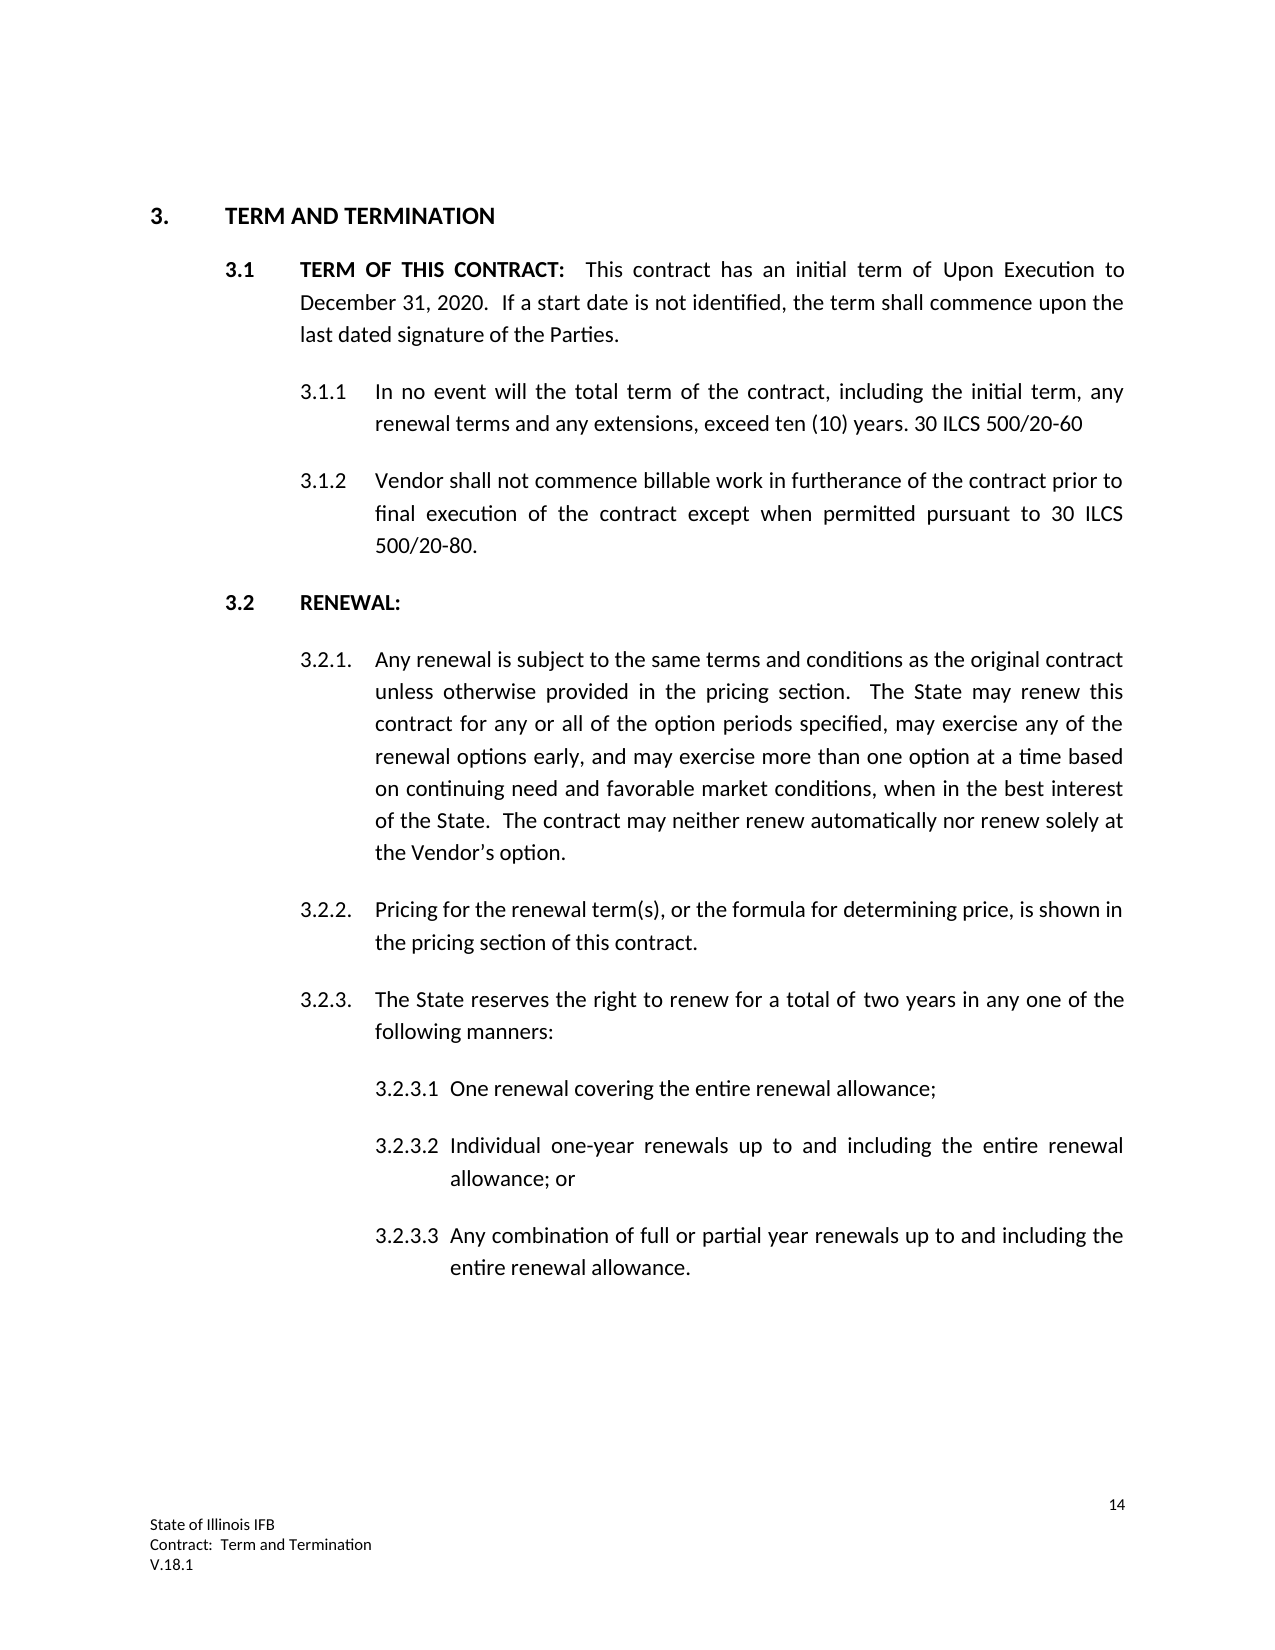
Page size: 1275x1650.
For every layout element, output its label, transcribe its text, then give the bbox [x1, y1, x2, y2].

list RENEWAL: [225, 588, 1125, 616]
list In no event will the total term of the contract, including the initial term, any renewal terms and any extensions, exceed ten (10) years. 30 ILCS 500/20-60 [300, 377, 1125, 437]
list Any renewal is subject to the same terms and conditions as the original contract unless otherwise provided in the pricing section. The State may renew this contract for any or all of the option periods specified, may exercise any of the renewal options early, and may exercise more than one option at a time based on continuing need and favorable market conditions, when in the best interest of the State. The contract may neither renew automatically nor renew solely at the Vendor’s option. [300, 645, 1125, 866]
list Any combination of full or partial year renewals up to and including the entire renewal allowance. [375, 1221, 1125, 1281]
list TERM OF THIS CONTRACT: This contract has an initial term of to . If a start date is not identified, the term shall commence upon the last dated signature of the Parties. [225, 256, 1125, 348]
list One renewal covering the entire renewal allowance; [375, 1074, 1125, 1102]
list Pricing for the renewal term(s), or the formula for determining price, is shown in the pricing section of this contract. [300, 896, 1125, 956]
list The State reserves the right to renew for a total of years in any one of the following manners: [300, 985, 1125, 1045]
list Vendor shall not commence billable work in furtherance of the contract prior to final execution of the contract except when permitted pursuant to 30 ILCS 500/20-80. [300, 466, 1125, 559]
list TERM AND TERMINATION [150, 200, 1125, 231]
list Individual one-year renewals up to and including the entire renewal allowance; or [375, 1131, 1125, 1192]
